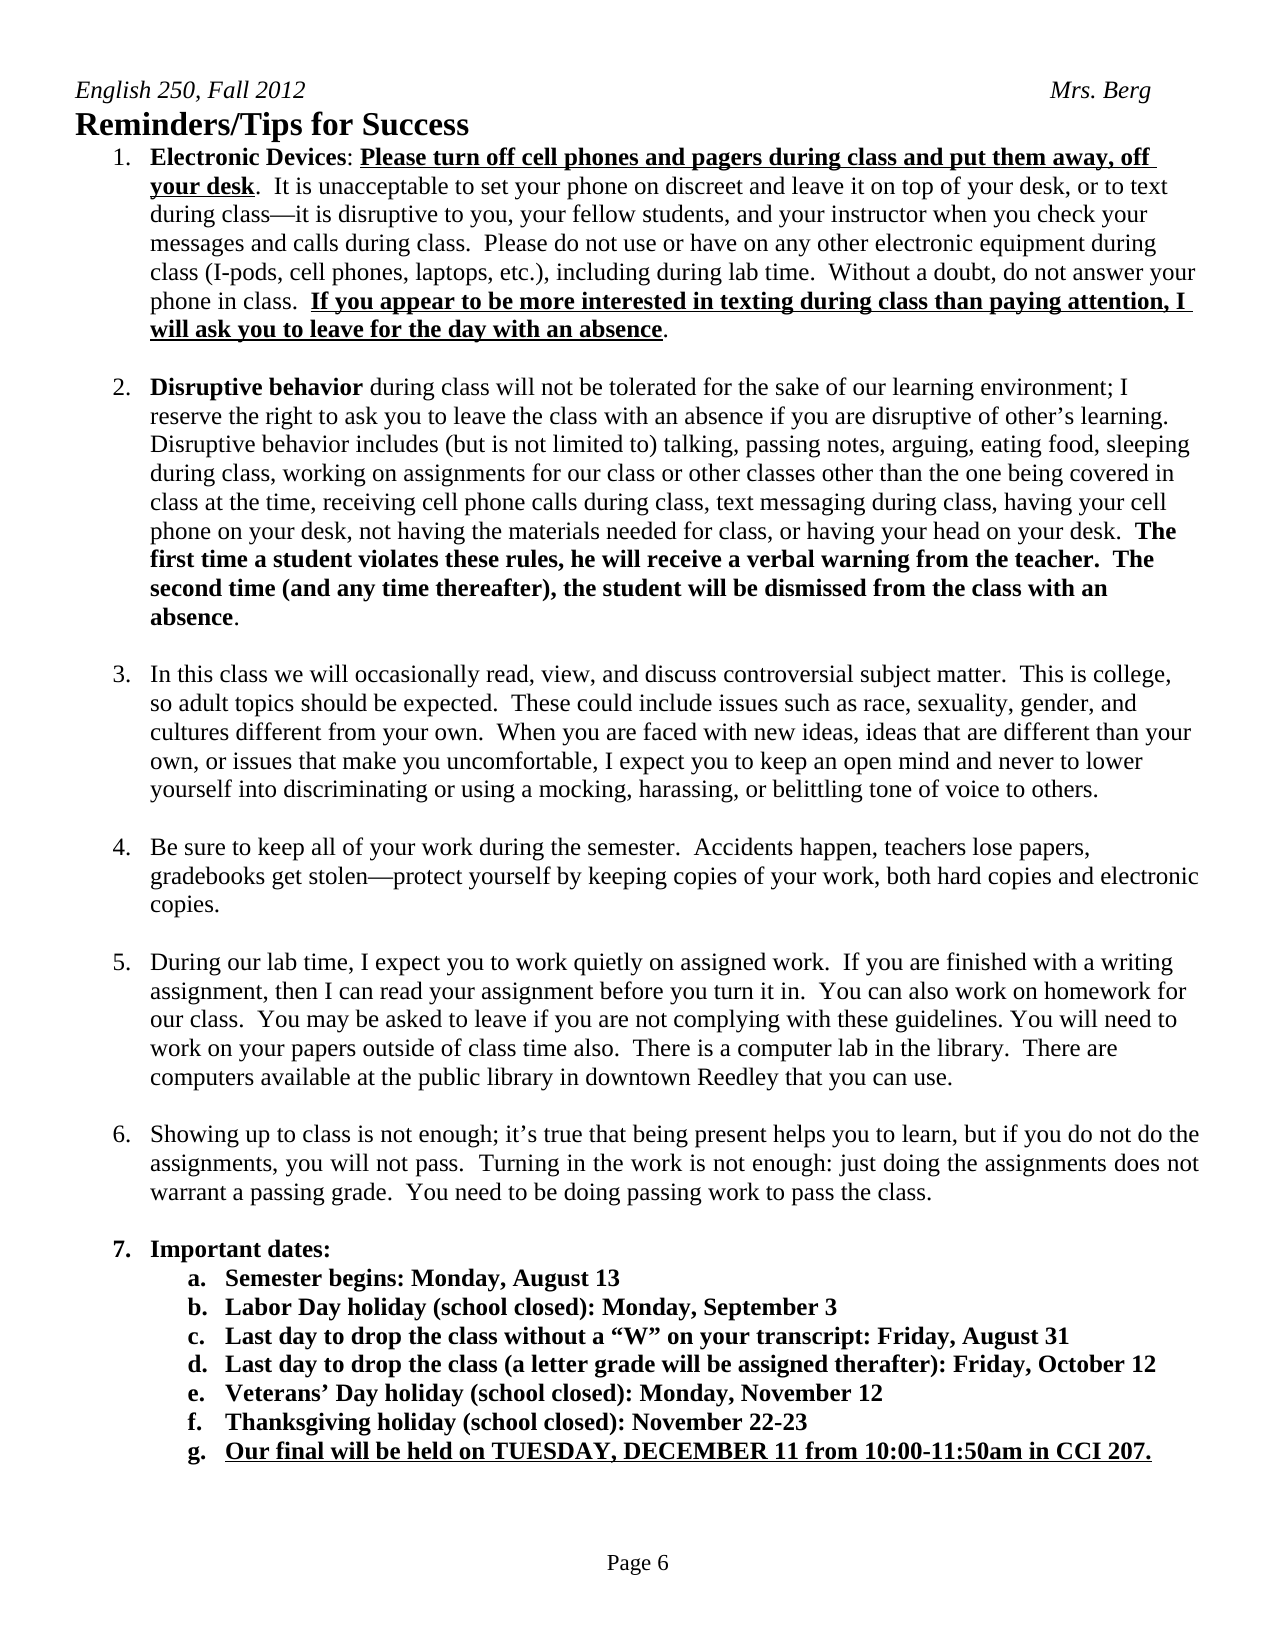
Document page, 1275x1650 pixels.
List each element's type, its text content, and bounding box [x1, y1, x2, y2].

list Semester begins: Monday, August 13 [187, 1263, 1200, 1292]
list Last day to drop the class without a “W” on your transcript: Friday, August 31 [187, 1321, 1200, 1349]
list Showing up to class is not enough; it’s true that being present helps you to learn, but if you do not do the assignments, you will not pass. Turning in the work is not enough: just doing the assignments does not warrant a passing grade. You need to be doing passing work to pass the class. [112, 1119, 1200, 1206]
list Thanksgiving holiday (school closed): November 22-23 [187, 1407, 1200, 1436]
list Important dates: [112, 1234, 1200, 1263]
list In this class we will occasionally read, view, and discuss controversial subject matter. This is college, so adult topics should be expected. These could include issues such as race, sexuality, gender, and cultures different from your own. When you are faced with new ideas, ideas that are different than your own, or issues that make you uncomfortable, I expect you to keep an open mind and never to lower yourself into discriminating or using a mocking, harassing, or belittling tone of voice to others. [112, 659, 1200, 803]
text Reminders/Tips for Success [75, 104, 1200, 142]
list Last day to drop the class (a letter grade will be assigned therafter): Friday, October 12 [187, 1349, 1200, 1378]
list Electronic Devices: Please turn off cell phones and pagers during class and put them away, off your desk. It is unacceptable to set your phone on discreet and leave it on top of your desk, or to text during class—it is disruptive to you, your fellow students, and your instructor when you check your messages and calls during class. Please do not use or have on any other electronic equipment during class (I-pods, cell phones, laptops, etc.), including during lab time. Without a doubt, do not answer your phone in class. If you appear to be more interested in texting during class than paying attention, I will ask you to leave for the day with an absence. [112, 142, 1200, 343]
list Labor Day holiday (school closed): Monday, September 3 [187, 1292, 1200, 1321]
list During our lab time, I expect you to work quietly on assigned work. If you are finished with a writing assignment, then I can read your assignment before you turn it in. You can also work on homework for our class. You may be asked to leave if you are not complying with these guidelines. You will need to work on your papers outside of class time also. There is a computer lab in the library. There are computers available at the public library in downtown Reedley that you can use. [112, 947, 1200, 1091]
list Our final will be held on TUESDAY, DECEMBER 11 from 10:00-11:50am in CCI 207. [187, 1436, 1200, 1464]
list Disruptive behavior during class will not be tolerated for the sake of our learning environment; I reserve the right to ask you to leave the class with an absence if you are disruptive of other’s learning. Disruptive behavior includes (but is not limited to) talking, passing notes, arguing, eating food, sleeping during class, working on assignments for our class or other classes other than the one being covered in class at the time, receiving cell phone calls during class, text messaging during class, having your cell phone on your desk, not having the materials needed for class, or having your head on your desk. The first time a student violates these rules, he will receive a verbal warning from the teacher. The second time (and any time thereafter), the student will be dismissed from the class with an absence. [112, 372, 1200, 631]
list Veterans’ Day holiday (school closed): Monday, November 12 [187, 1378, 1200, 1407]
list Be sure to keep all of your work during the semester. Accidents happen, teachers lose papers, gradebooks get stolen—protect yourself by keeping copies of your work, both hard copies and electronic copies. [112, 832, 1200, 918]
